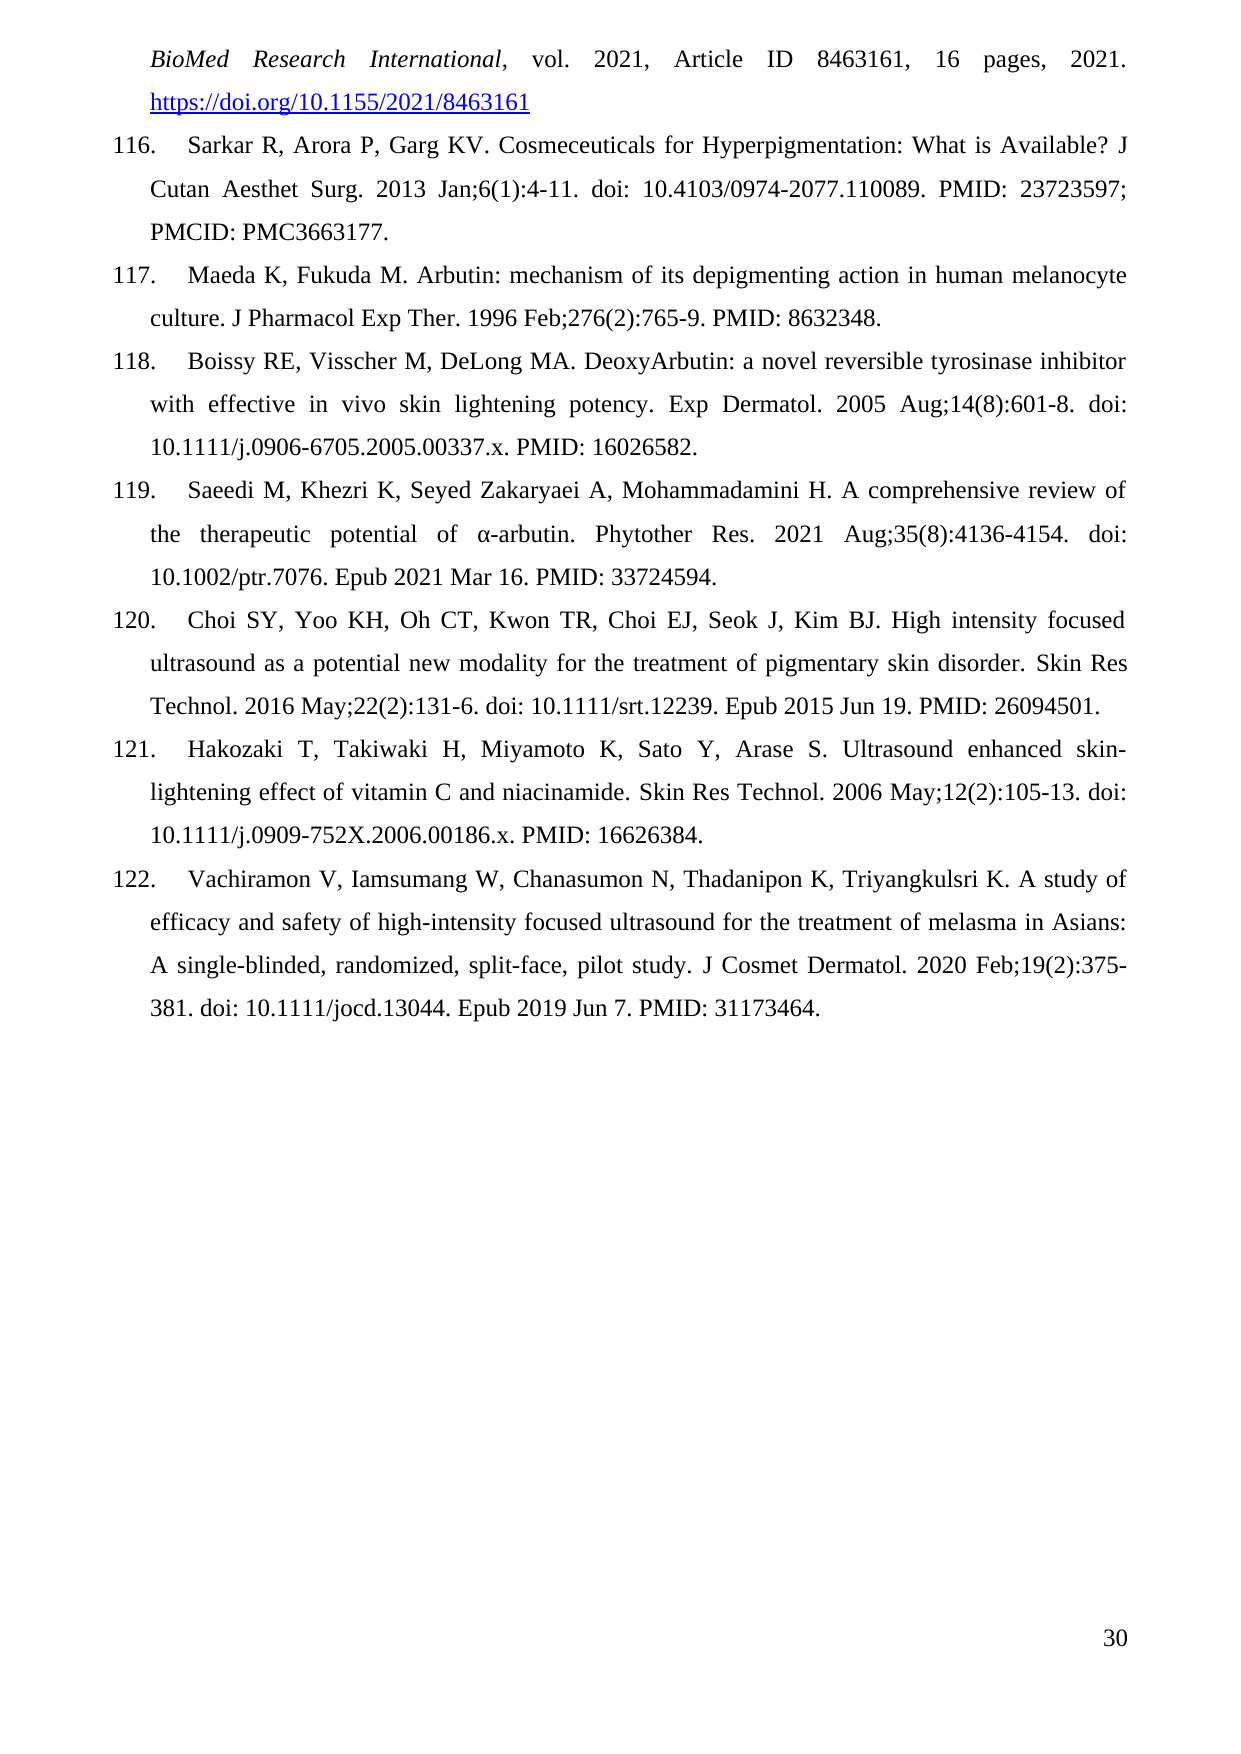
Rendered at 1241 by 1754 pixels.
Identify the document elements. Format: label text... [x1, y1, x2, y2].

list Boissy RE, Visscher M, DeLong MA. DeoxyArbutin: a novel reversible tyrosinase inhibitor with effective in vivo skin lightening potency. Exp Dermatol. 2005 Aug;14(8):601-8. doi: 10.1111/j.0906-6705.2005.00337.x. PMID: 16026582. [112, 346, 1128, 461]
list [112, 44, 1128, 116]
list Saeedi M, Khezri K, Seyed Zakaryaei A, Mohammadamini H. A comprehensive review of the therapeutic potential of α-arbutin. Phytother Res. 2021 Aug;35(8):4136-4154. doi: 10.1002/ptr.7076. Epub 2021 Mar 16. PMID: 33724594. [112, 476, 1128, 591]
list Sarkar R, Arora P, Garg KV. Cosmeceuticals for Hyperpigmentation: What is Available? J Cutan Aesthet Surg. 2013 Jan;6(1):4-11. doi: 10.4103/0974-2077.110089. PMID: 23723597; PMCID: PMC3663177. [112, 131, 1128, 246]
list Maeda K, Fukuda M. Arbutin: mechanism of its depigmenting action in human melanocyte culture. J Pharmacol Exp Ther. 1996 Feb;276(2):765-9. PMID: 8632348. [112, 260, 1128, 332]
list Vachiramon V, Iamsumang W, Chanasumon N, Thadanipon K, Triyangkulsri K. A study of efficacy and safety of high-intensity focused ultrasound for the treatment of melasma in Asians: A single-blinded, randomized, split-face, pilot study. J Cosmet Dermatol. 2020 Feb;19(2):375-381. doi: 10.1111/jocd.13044. Epub 2019 Jun 7. PMID: 31173464. [112, 864, 1128, 1022]
list Hakozaki T, Takiwaki H, Miyamoto K, Sato Y, Arase S. Ultrasound enhanced skin-lightening effect of vitamin C and niacinamide. Skin Res Technol. 2006 May;12(2):105-13. doi: 10.1111/j.0909-752X.2006.00186.x. PMID: 16626384. [112, 734, 1128, 849]
list Choi SY, Yoo KH, Oh CT, Kwon TR, Choi EJ, Seok J, Kim BJ. High intensity focused ultrasound as a potential new modality for the treatment of pigmentary skin disorder. Skin Res Technol. 2016 May;22(2):131-6. doi: 10.1111/srt.12239. Epub 2015 Jun 19. PMID: 26094501. [112, 605, 1128, 720]
